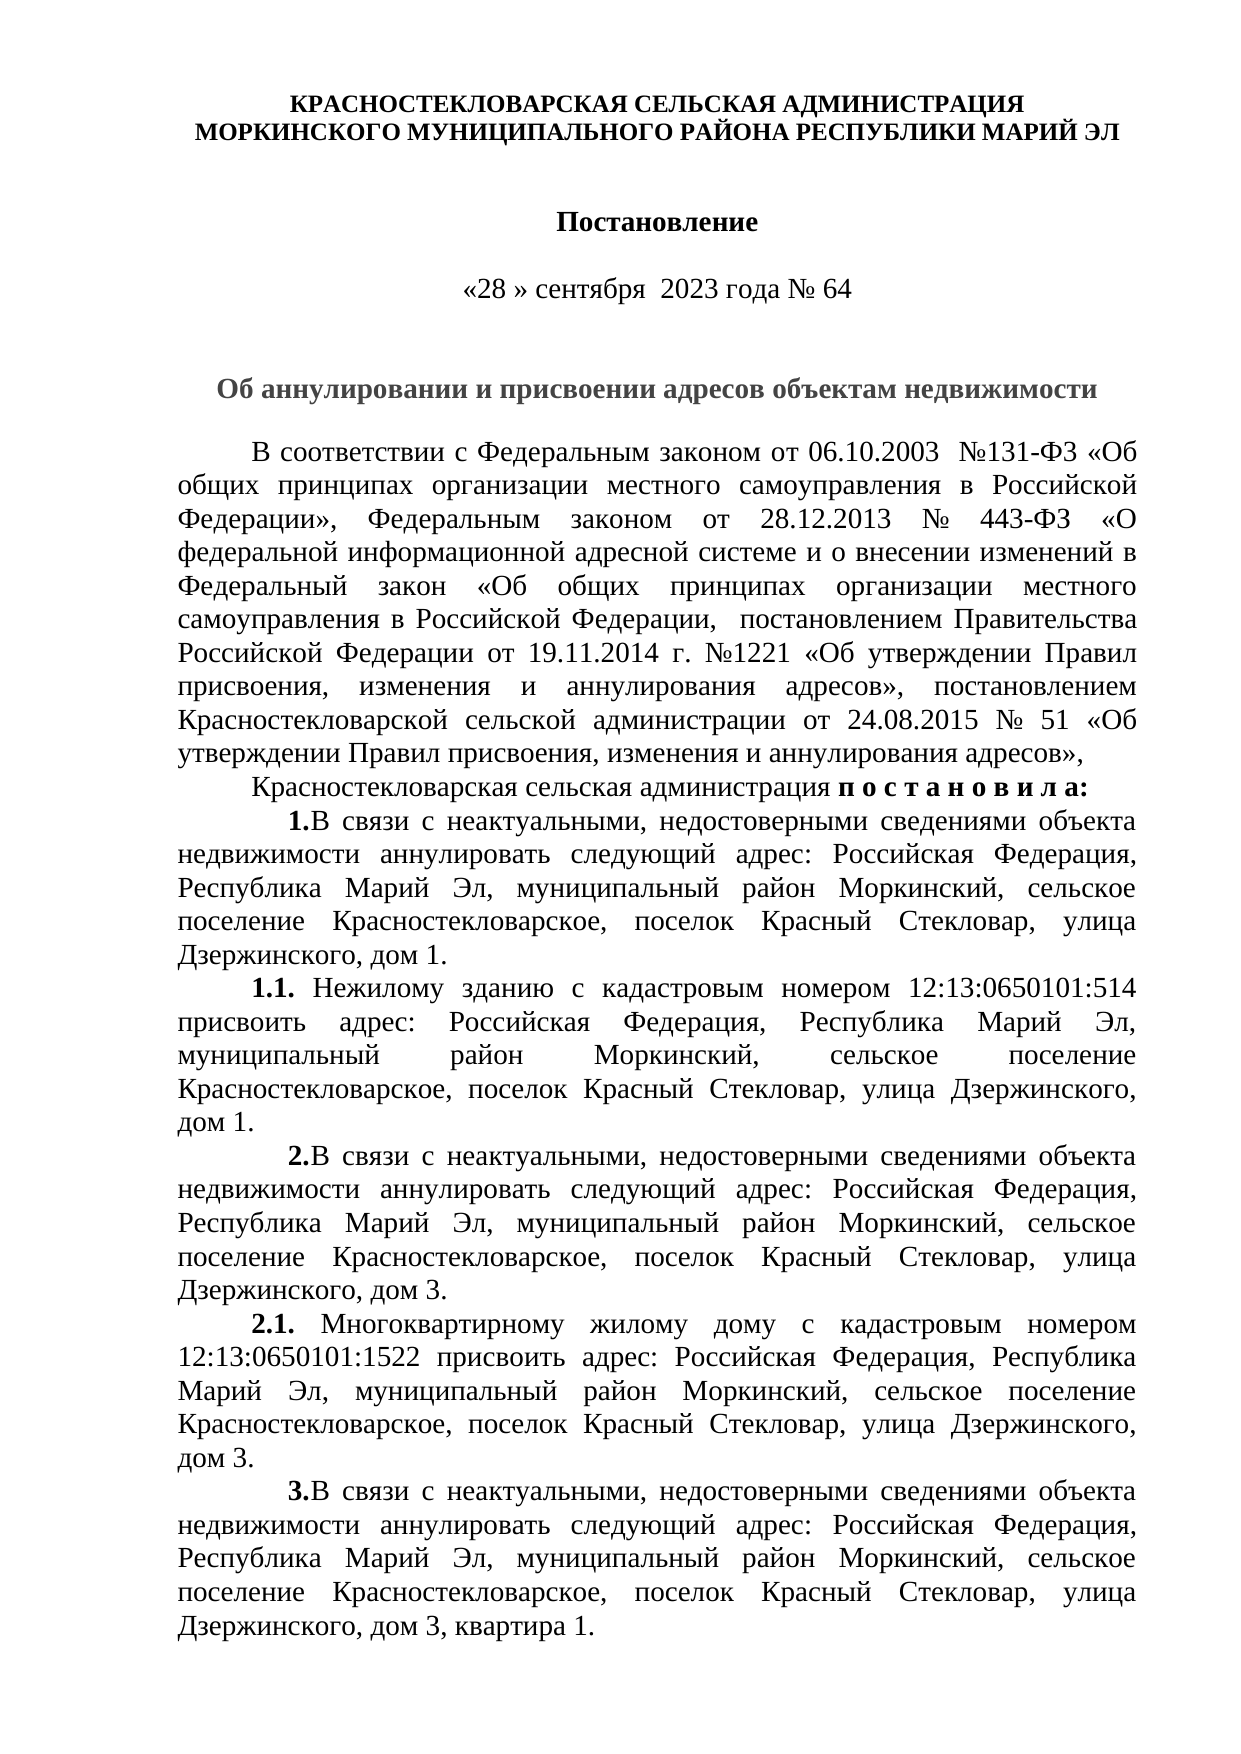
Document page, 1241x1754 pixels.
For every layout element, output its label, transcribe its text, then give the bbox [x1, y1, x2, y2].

text Красностекловарская сельская администрация п о с т а н о в и л а: [177, 769, 1137, 803]
text 2.В связи с неактуальными, недостоверными сведениями объекта недвижимости аннулировать следующий адрес: Российская Федерация, Республика Марий Эл, муниципальный район Моркинский, сельское поселение Красностекловарское, поселок Красный Стекловар, улица Дзержинского, дом 3. [177, 1138, 1137, 1306]
text «28 » сентября 2023 года № 64 [177, 271, 1137, 304]
text МОРКИНСКОГО МУНИЦИПАЛЬНОГО РАЙОНА РЕСПУБЛИКИ МАРИЙ ЭЛ [177, 117, 1137, 146]
text 1.1. Нежилому зданию с кадастровым номером 12:13:0650101:514 присвоить адрес: Российская Федерация, Республика Марий Эл, муниципальный район Моркинский, сельское поселение Красностекловарское, поселок Красный Стекловар, улица Дзержинского, дом 1. [177, 970, 1137, 1138]
text В соответствии с Федеральным законом от 06.10.2003 №131-Ф3 «Об общих принципах организации местного самоуправления в Российской Федерации», Федеральным законом от 28.12.2013 № 443-ФЗ «О федеральной информационной адресной системе и о внесении изменений в Федеральный закон «Об общих принципах организации местного самоуправления в Российской Федерации, постановлением Правительства Российской Федерации от 19.11.2014 г. №1221 «Об утверждении Правил присвоения, изменения и аннулирования адресов», постановлением Красностекловарской сельской администрации от 24.08.2015 № 51 «Об утверждении Правил присвоения, изменения и аннулирования адресов», [177, 434, 1138, 769]
text 2.1. Многоквартирному жилому дому с кадастровым номером 12:13:0650101:1522 присвоить адрес: Российская Федерация, Республика Марий Эл, муниципальный район Моркинский, сельское поселение Красностекловарское, поселок Красный Стекловар, улица Дзержинского, дом 3. [177, 1306, 1137, 1473]
text Постановление [177, 204, 1137, 237]
text КРАСНОСТЕКЛОВАРСКАЯ СЕЛЬСКАЯ АДМИНИСТРАЦИЯ [177, 89, 1137, 117]
text 1.В связи с неактуальными, недостоверными сведениями объекта недвижимости аннулировать следующий адрес: Российская Федерация, Республика Марий Эл, муниципальный район Моркинский, сельское поселение Красностекловарское, поселок Красный Стекловар, улица Дзержинского, дом 1. [177, 803, 1137, 970]
text 3.В связи с неактуальными, недостоверными сведениями объекта недвижимости аннулировать следующий адрес: Российская Федерация, Республика Марий Эл, муниципальный район Моркинский, сельское поселение Красностекловарское, поселок Красный Стекловар, улица Дзержинского, дом 3, квартира 1. [177, 1473, 1137, 1641]
text Об аннулировании и присвоении адресов объектам недвижимости [177, 371, 1137, 405]
